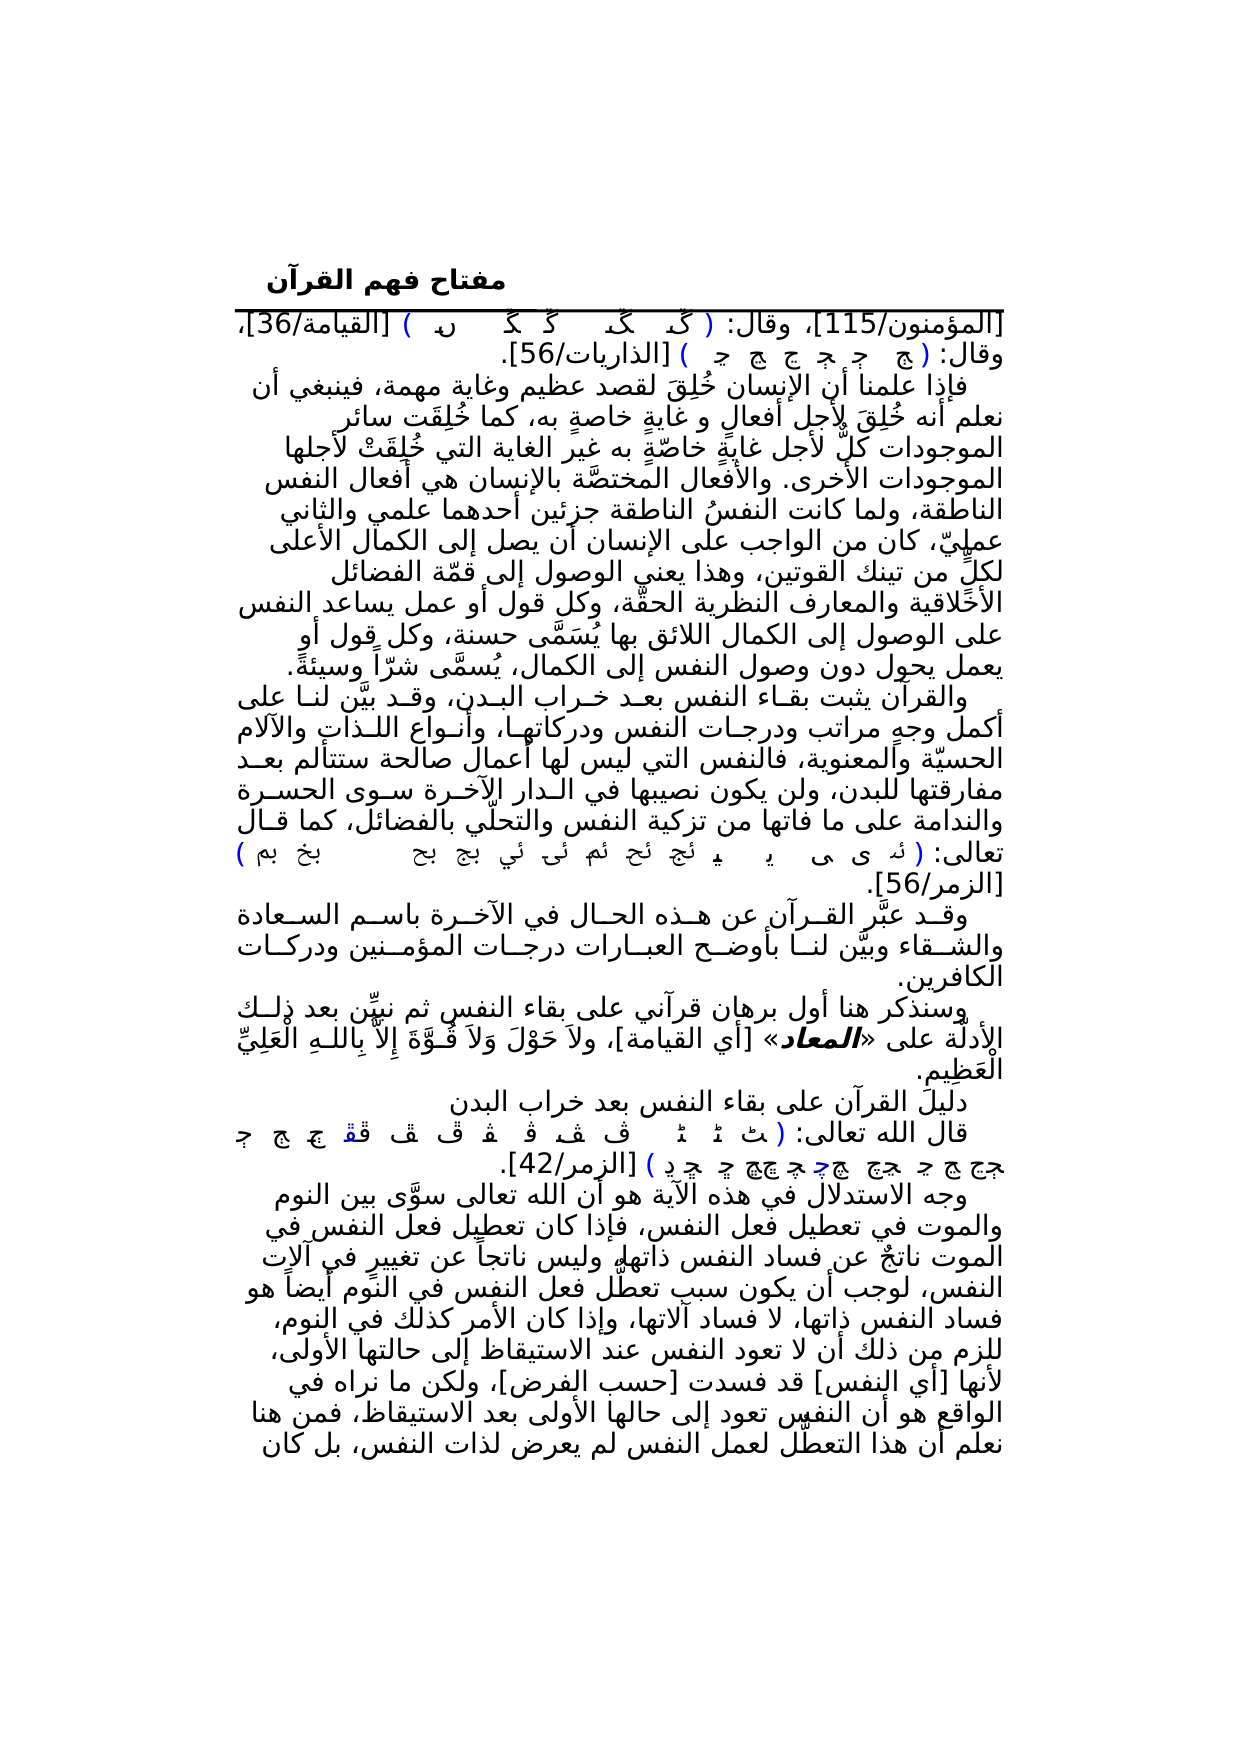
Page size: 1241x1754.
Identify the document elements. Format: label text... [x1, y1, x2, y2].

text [236, 308, 1004, 370]
text وقد عبَّر القرآن عن هذه الحال في الآخرة باسم السعادة والشقاء وبيَّن لنا بأوضح العبارات درجات المؤمنين ودركات الكافرين. [236, 900, 1004, 993]
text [236, 1179, 1004, 1460]
text والقرآن يثبت بقاء النفس بعد خراب البدن، وقد بيَّن لنا على أكمل وجهٍ مراتب ودرجات النفس ودركاتها، وأنواع اللذات والآلام الحسيّة والمعنوية، فالنفس التي ليس لها أعمال صالحة ستتألم بعد مفارقتها للبدن، ولن يكون نصيبها في الدار الآخرة سوى الحسرة والندامة على ما فاتها من تزكية النفس والتحلّي بالفضائل، كما قال تعالى: ﴿ ﯻ ﯼ ﯽ ﯾ ﯿ ﰀ ﰁ ﰂ ﰃ ﰄ ﰅ ﰆ ﰇ ﰈ ﴾ [الزمر/56]. [236, 682, 1004, 900]
text فإذا علمنا أن الإنسان خُلِقَ لقصد عظيم وغاية مهمة، فينبغي أن نعلم أنه خُلِقَ لأجل أفعالٍ و غايةٍ خاصةٍ به، كما خُلِقَت سائر الموجودات كلٌّ لأجل غايةٍ خاصّةٍ به غير الغاية التي خُلِقَتْ لأجلها الموجودات الأخرى. والأفعال المختصَّة بالإنسان هي أفعال النفس الناطقة، ولما كانت النفسُ الناطقة جزئين أحدهما علمي والثاني عمليّ، كان من الواجب على الإنسان أن يصل إلى الكمال الأعلى لكلٍٍّ من تينك القوتين، وهذا يعني الوصول إلى قمّة الفضائل الأخلاقية والمعارف النظرية الحقّة، وكل قول أو عمل يساعد النفس على الوصول إلى الكمال اللائق بها يُسَمَّى حسنة، وكل قول أو يعمل يحول دون وصول النفس إلى الكمال، يُسمَّى شرّاً وسيئةً. [236, 370, 1004, 682]
text قال الله تعالى: ﴿ ﭧ ﭨ ﭩ ﭪ ﭫ ﭬ ﭭ ﭮ ﭯ ﭰﭱ ﭲ ﭳ ﭴ ﭵﭶ ﭷ ﭸ ﭹﭺ ﭻﭼ ﭽ ﭾﭿ ﮀ ﮁ ﮂ ﴾ [الزمر/42]. [236, 1117, 1004, 1179]
text وسنذكر هنا أول برهان قرآني على بقاء النفس ثم نبيِّن بعد ذلك الأدلّة على «المعاد» [أي القيامة]، ولاَ حَوْلَ وَلاَ قُوَّةَ إِلاَّ بِاللهِ الْعَلِيِّ الْعَظِيمِ. [236, 993, 1004, 1086]
subtitle دليل القرآن على بقاء النفس بعد خراب البدن [236, 1086, 1004, 1117]
